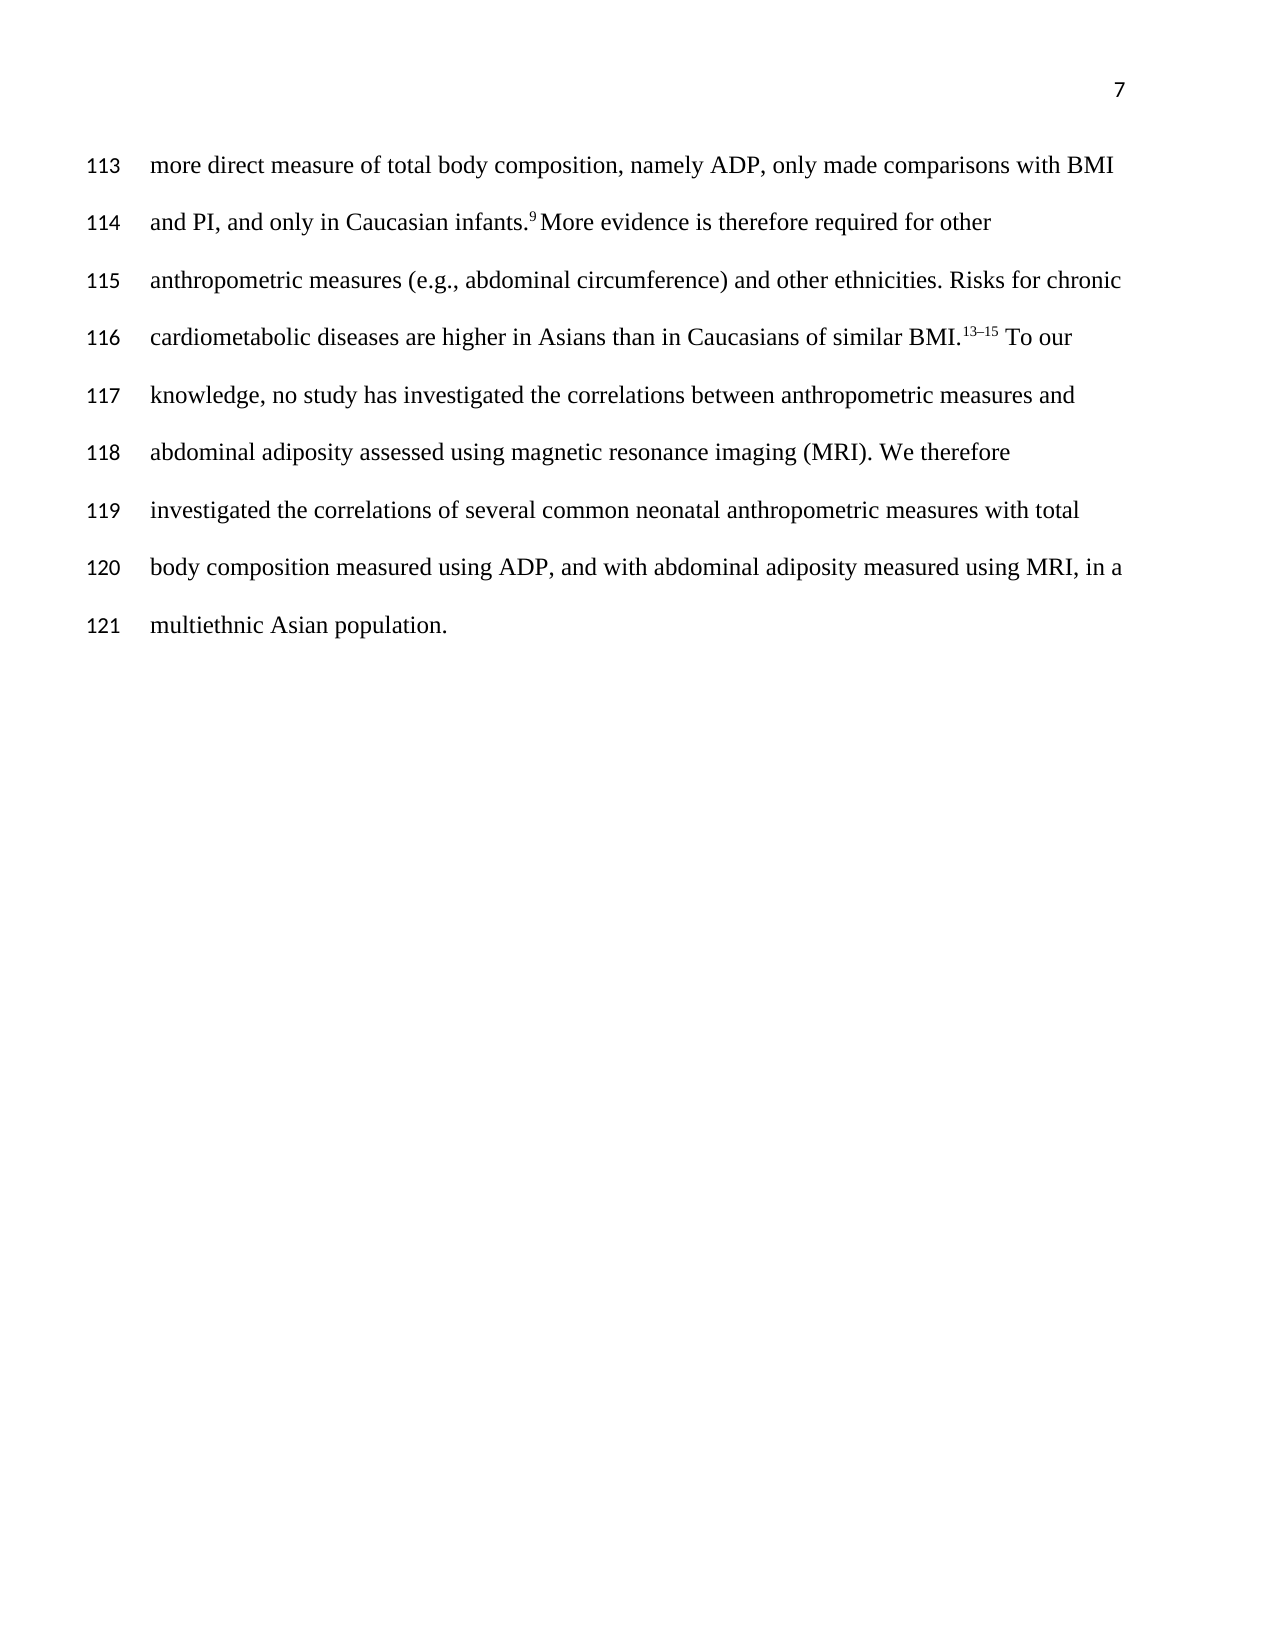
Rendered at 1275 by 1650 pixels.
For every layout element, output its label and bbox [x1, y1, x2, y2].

text [150, 150, 1125, 639]
